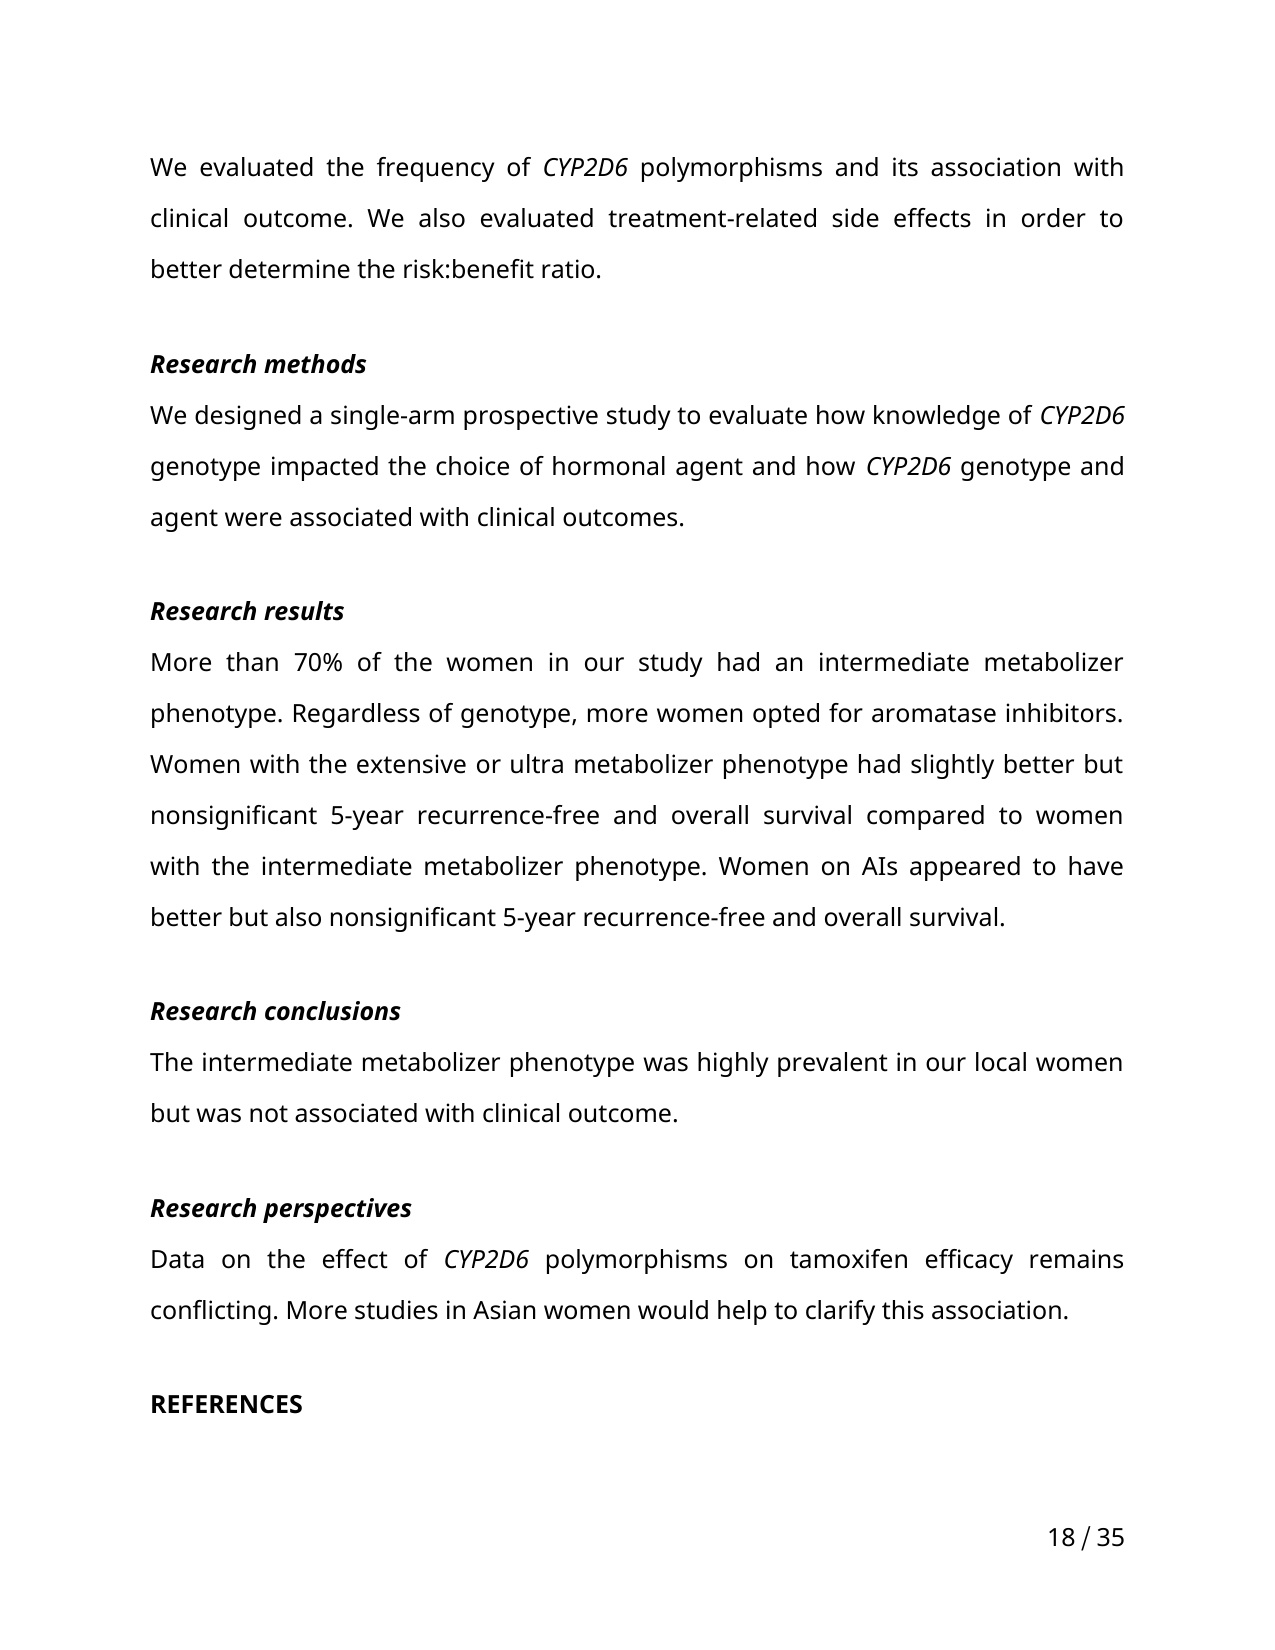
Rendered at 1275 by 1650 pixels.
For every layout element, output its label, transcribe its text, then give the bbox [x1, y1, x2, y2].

text Data on the effect of CYP2D6 polymorphisms on tamoxifen efficacy remains conflicting. More studies in Asian women would help to clarify this association. [150, 1241, 1125, 1326]
text Research methods [150, 346, 1125, 380]
text Research conclusions [150, 994, 1125, 1028]
text More than 70% of the women in our study had an intermediate metabolizer phenotype. Regardless of genotype, more women opted for aromatase inhibitors. Women with the extensive or ultra metabolizer phenotype had slightly better but nonsignificant 5-year recurrence-free and overall survival compared to women with the intermediate metabolizer phenotype. Women on AIs appeared to have better but also nonsignificant 5-year recurrence-free and overall survival. [150, 644, 1125, 934]
text The intermediate metabolizer phenotype was highly prevalent in our local women but was not associated with clinical outcome. [150, 1045, 1125, 1130]
text We designed a single-arm prospective study to evaluate how knowledge of CYP2D6 genotype impacted the choice of hormonal agent and how CYP2D6 genotype and agent were associated with clinical outcomes. [150, 397, 1125, 533]
text We evaluated the frequency of CYP2D6 polymorphisms and its association with clinical outcome. We also evaluated treatment-related side effects in order to better determine the risk:benefit ratio. [150, 150, 1125, 286]
text Research results [150, 593, 1125, 628]
text REFERENCES [150, 1386, 1125, 1421]
text Research perspectives [150, 1190, 1125, 1224]
